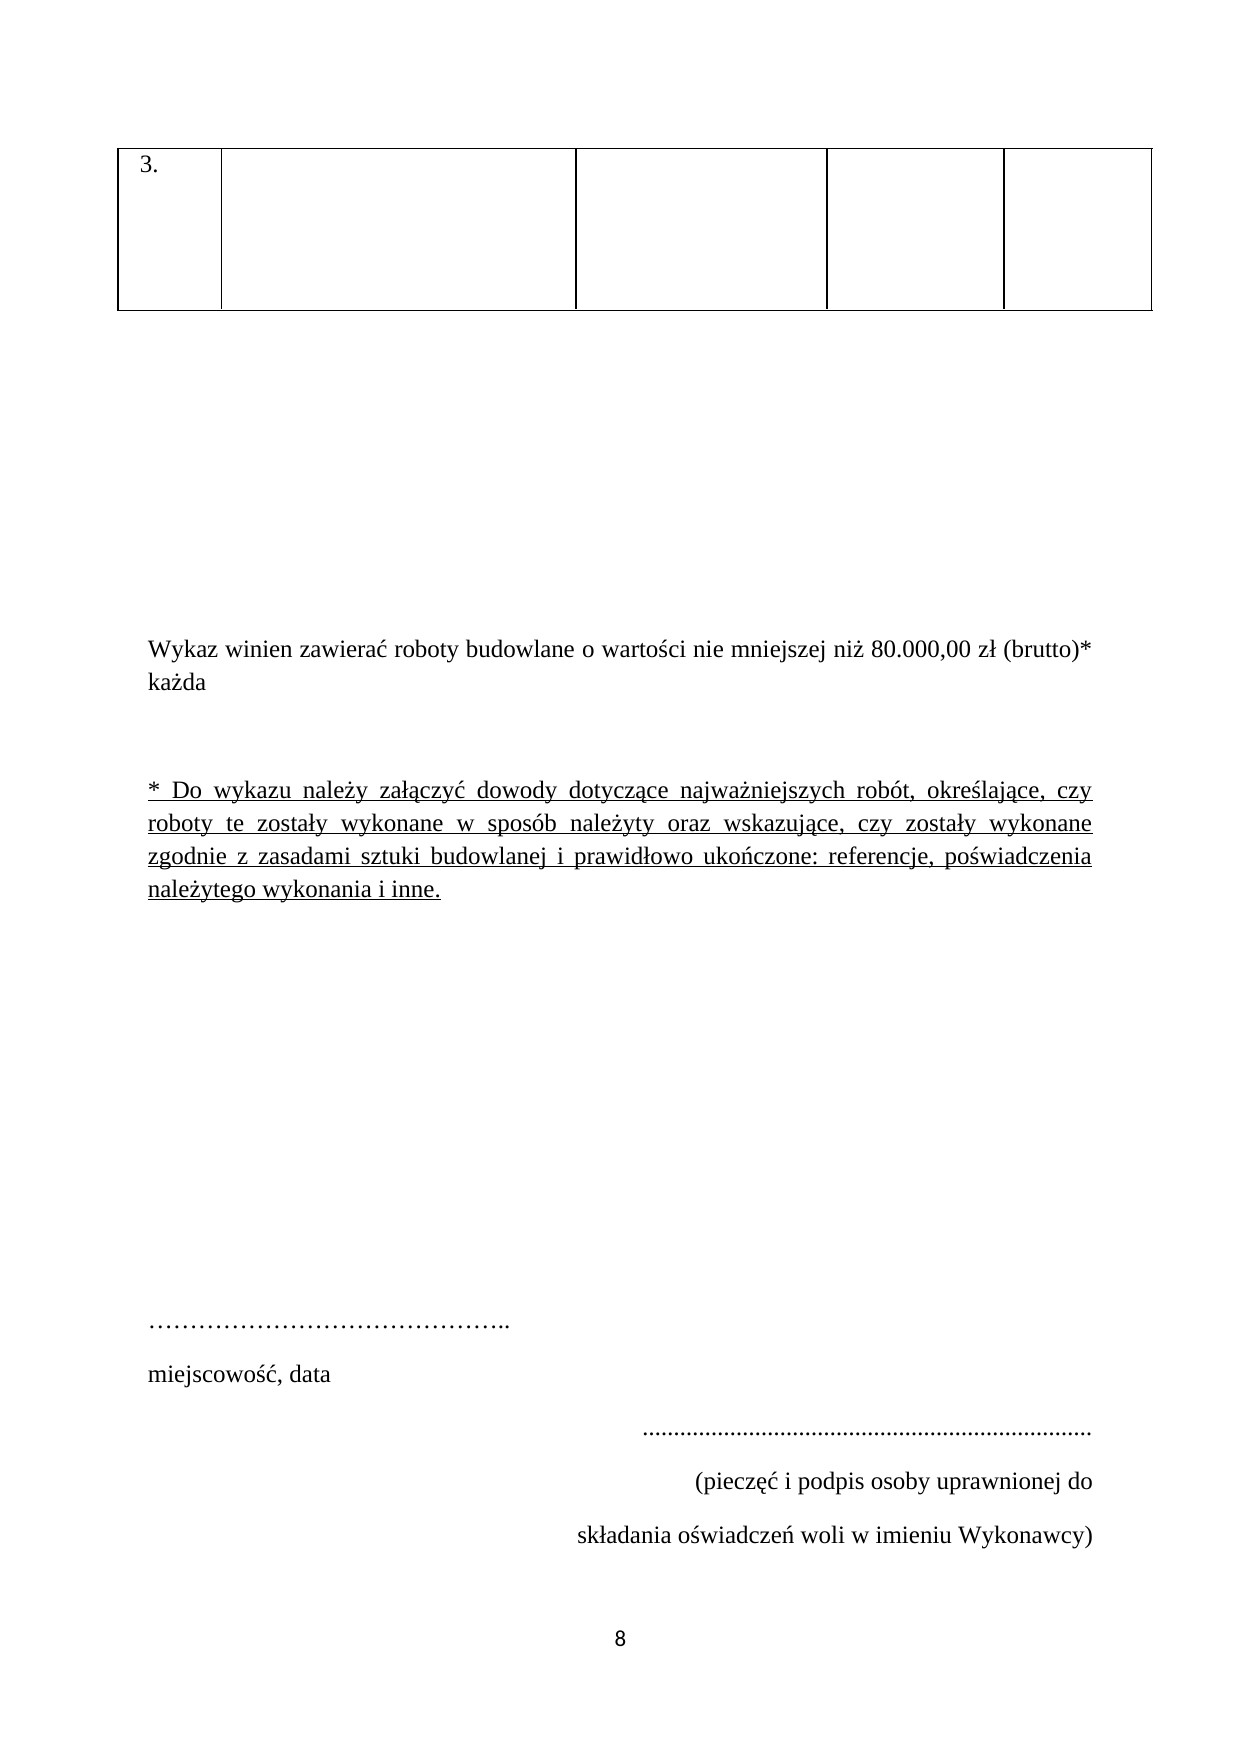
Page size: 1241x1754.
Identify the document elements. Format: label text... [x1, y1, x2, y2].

table_cell 3. [119, 149, 221, 309]
table_cell [222, 149, 226, 309]
text * Do wykazu należy załączyć dowody dotyczące najważniejszych robót, określające, czy roboty te zostały wykonane w sposób należyty oraz wskazujące, czy zostały wykonane zgodnie z zasadami sztuki budowlanej i prawidłowo ukończone: referencje, poświadczenia należytego wykonania i inne. [148, 834, 1093, 903]
text Wykaz winien zawierać roboty budowlane o wartości nie mniejszej niż 80.000,00 zł (brutto)* każda [148, 634, 1093, 696]
text miejscowość, data [148, 1359, 1093, 1387]
text * Do wykazu należy załączyć dowody dotyczące najważniejszych robót, określające, czy roboty te zostały wykonane w sposób należyty oraz wskazujące, czy zostały wykonane zgodnie z zasadami sztuki budowlanej i prawidłowo ukończone: referencje, poświadczenia należytego wykonania i inne. [148, 775, 1093, 800]
text składania oświadczeń woli w imieniu Wykonawcy) [148, 1520, 1093, 1549]
text * Do wykazu należy załączyć dowody dotyczące najważniejszych robót, określające, czy roboty te zostały wykonane w sposób należyty oraz wskazujące, czy zostały wykonane zgodnie z zasadami sztuki budowlanej i prawidłowo ukończone: referencje, poświadczenia należytego wykonania i inne. [148, 801, 1093, 833]
table_cell [577, 149, 826, 309]
text ........................................................................ [148, 1412, 1093, 1441]
text (pieczęć i podpis osoby uprawnionej do [590, 1466, 1093, 1495]
table_cell [1005, 149, 1151, 309]
table_cell [828, 149, 1003, 309]
text …………………………………….. [148, 1305, 1093, 1333]
